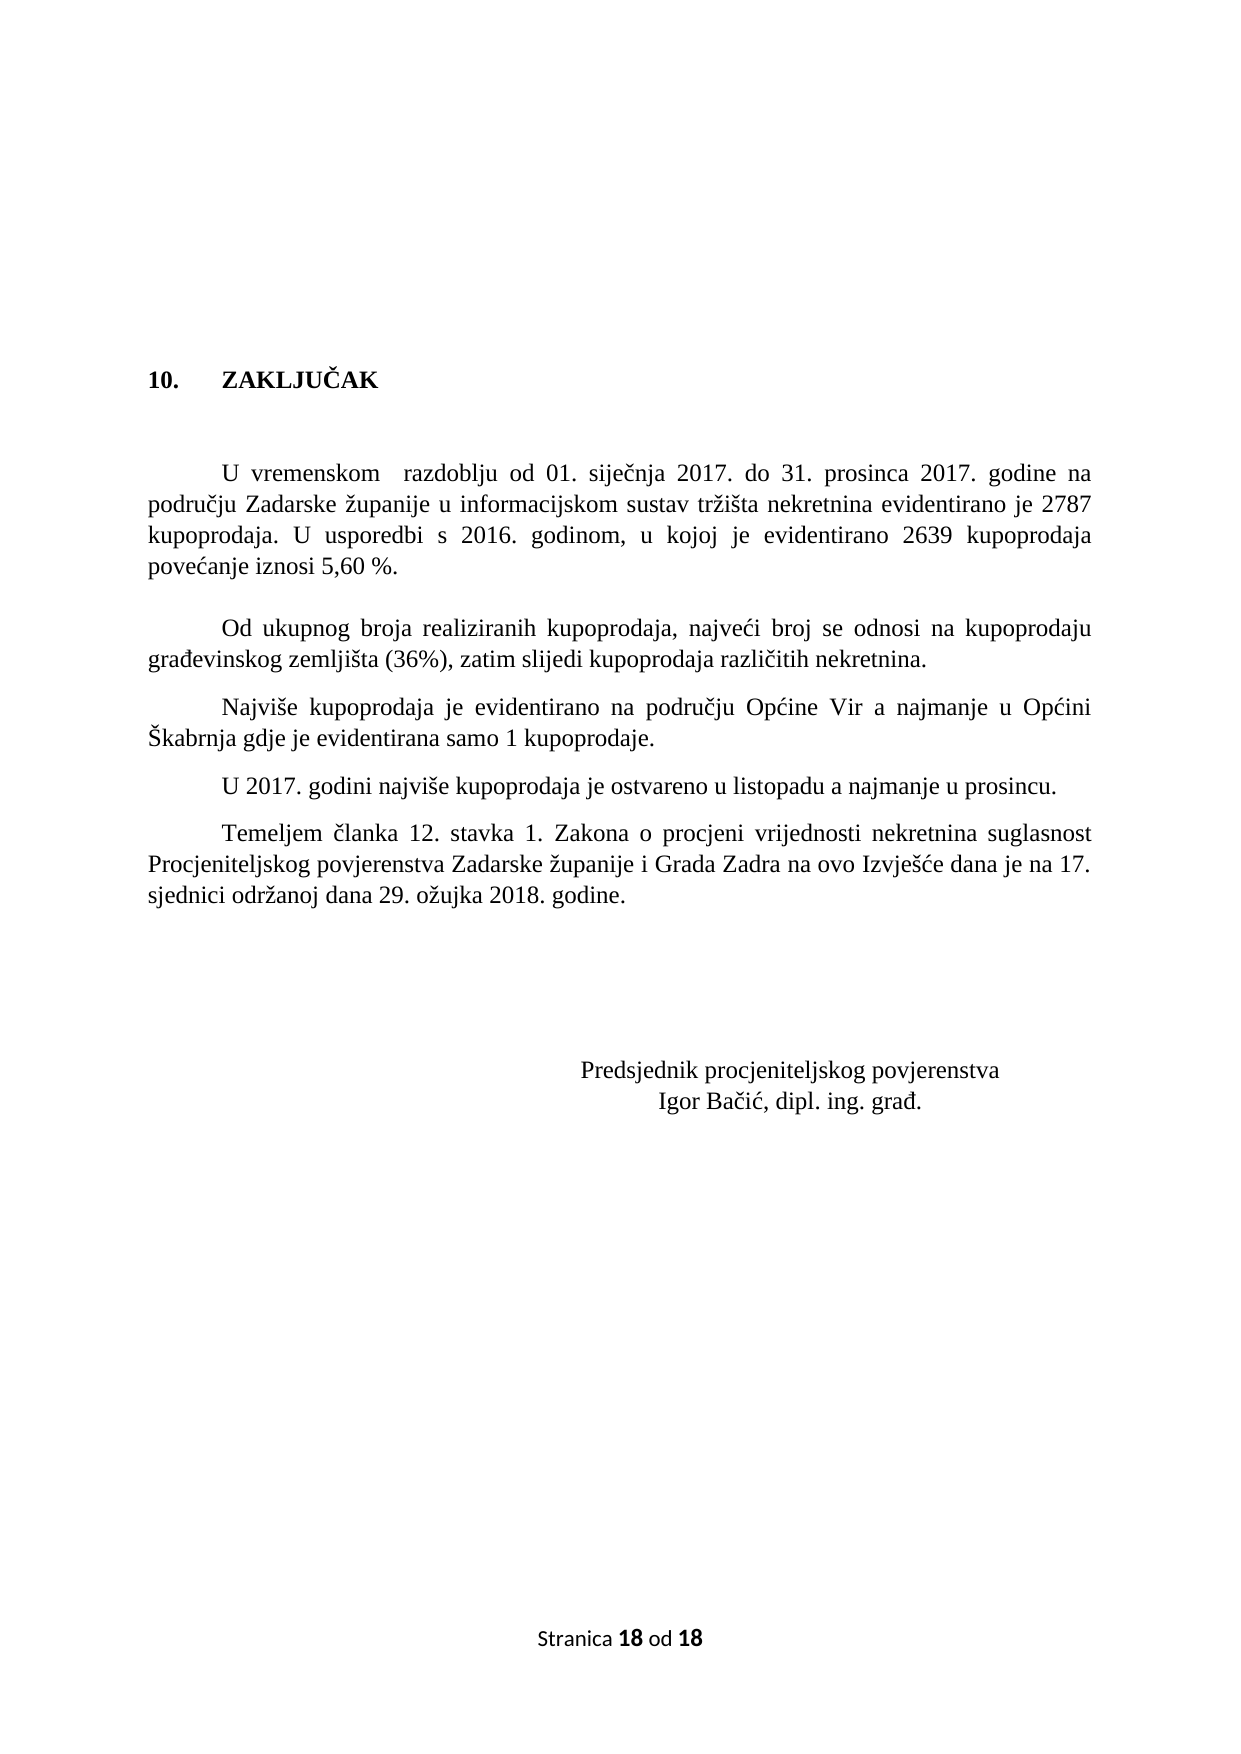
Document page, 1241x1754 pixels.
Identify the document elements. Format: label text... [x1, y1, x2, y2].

list Od ukupnog broja realiziranih kupoprodaja, najveći broj se odnosi na kupoprodaju građevinskog zemljišta (36%), zatim slijedi kupoprodaja različitih nekretnina. [148, 613, 1093, 673]
text Najviše kupoprodaja je evidentirano na području Općine Vir a najmanje u Općini Škabrnja gdje je evidentirana samo 1 kupoprodaje. [148, 692, 1093, 752]
text U 2017. godini najviše kupoprodaja je ostvareno u listopadu a najmanje u prosincu. [148, 771, 1093, 799]
list Temeljem članka 12. stavka 1. Zakona o procjeni vrijednosti nekretnina suglasnost Procjeniteljskog povjerenstva Zadarske županije i Grada Zadra na ovo Izvješće dana je na 17. sjednici održanoj dana 29. ožujka 2018. godine. [148, 818, 1093, 909]
list 10. ZAKLJUČAK [148, 365, 1093, 394]
list U vremenskom razdoblju od 01. siječnja 2017. do 31. prosinca 2017. godine na području Zadarske županije u informacijskom sustav tržišta nekretnina evidentirano je 2787 kupoprodaja. U usporedbi s 2016. godinom, u kojoj je evidentirano 2639 kupoprodaja povećanje iznosi 5,60 %. [148, 458, 1093, 580]
list Igor Bačić, dipl. ing. građ. [576, 1086, 1004, 1114]
list Predsjednik procjeniteljskog povjerenstva [576, 1055, 1004, 1083]
